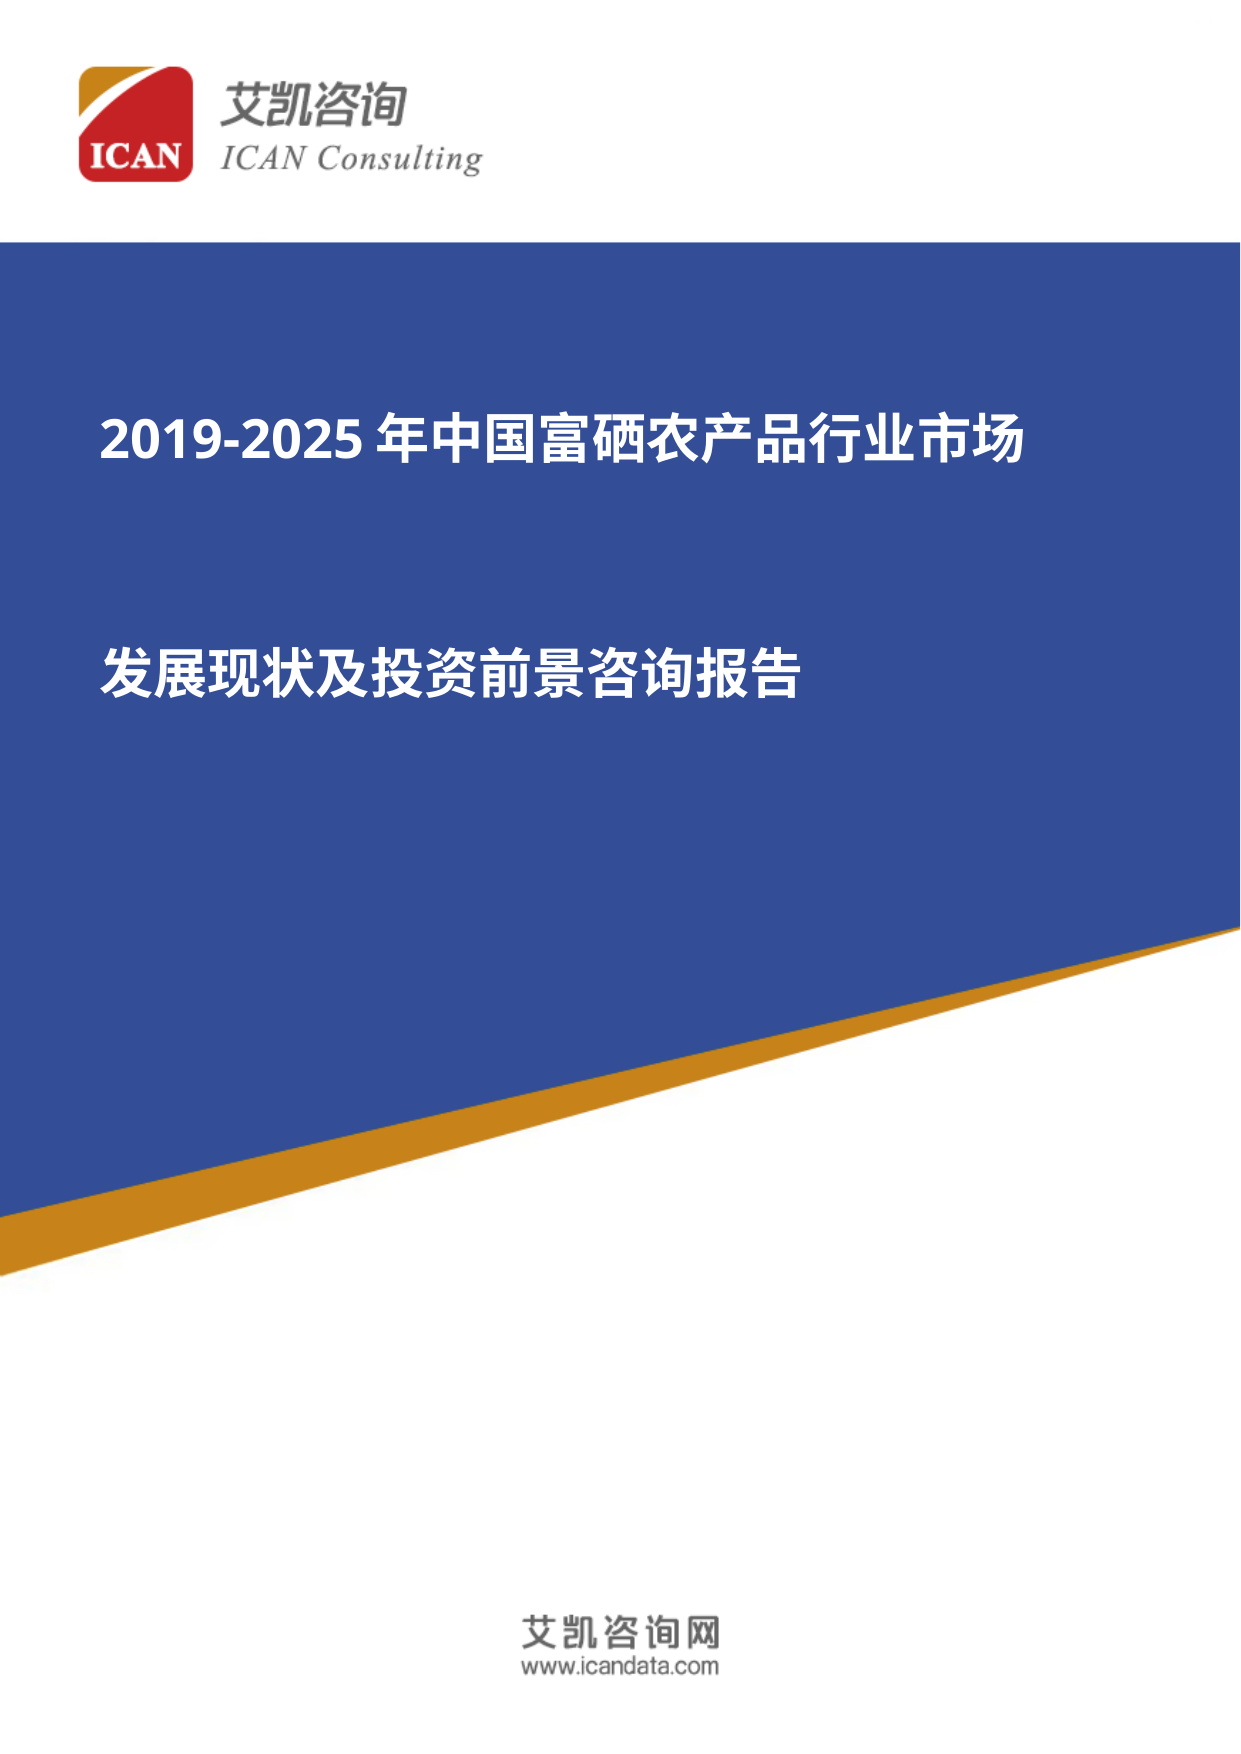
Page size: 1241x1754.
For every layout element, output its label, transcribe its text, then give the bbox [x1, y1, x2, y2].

subtitle 2019-2025年中国富硒农产品行业市场发展现状及投资前景咨询报告 [99, 386, 1053, 718]
picture [0, 5, 1241, 1754]
